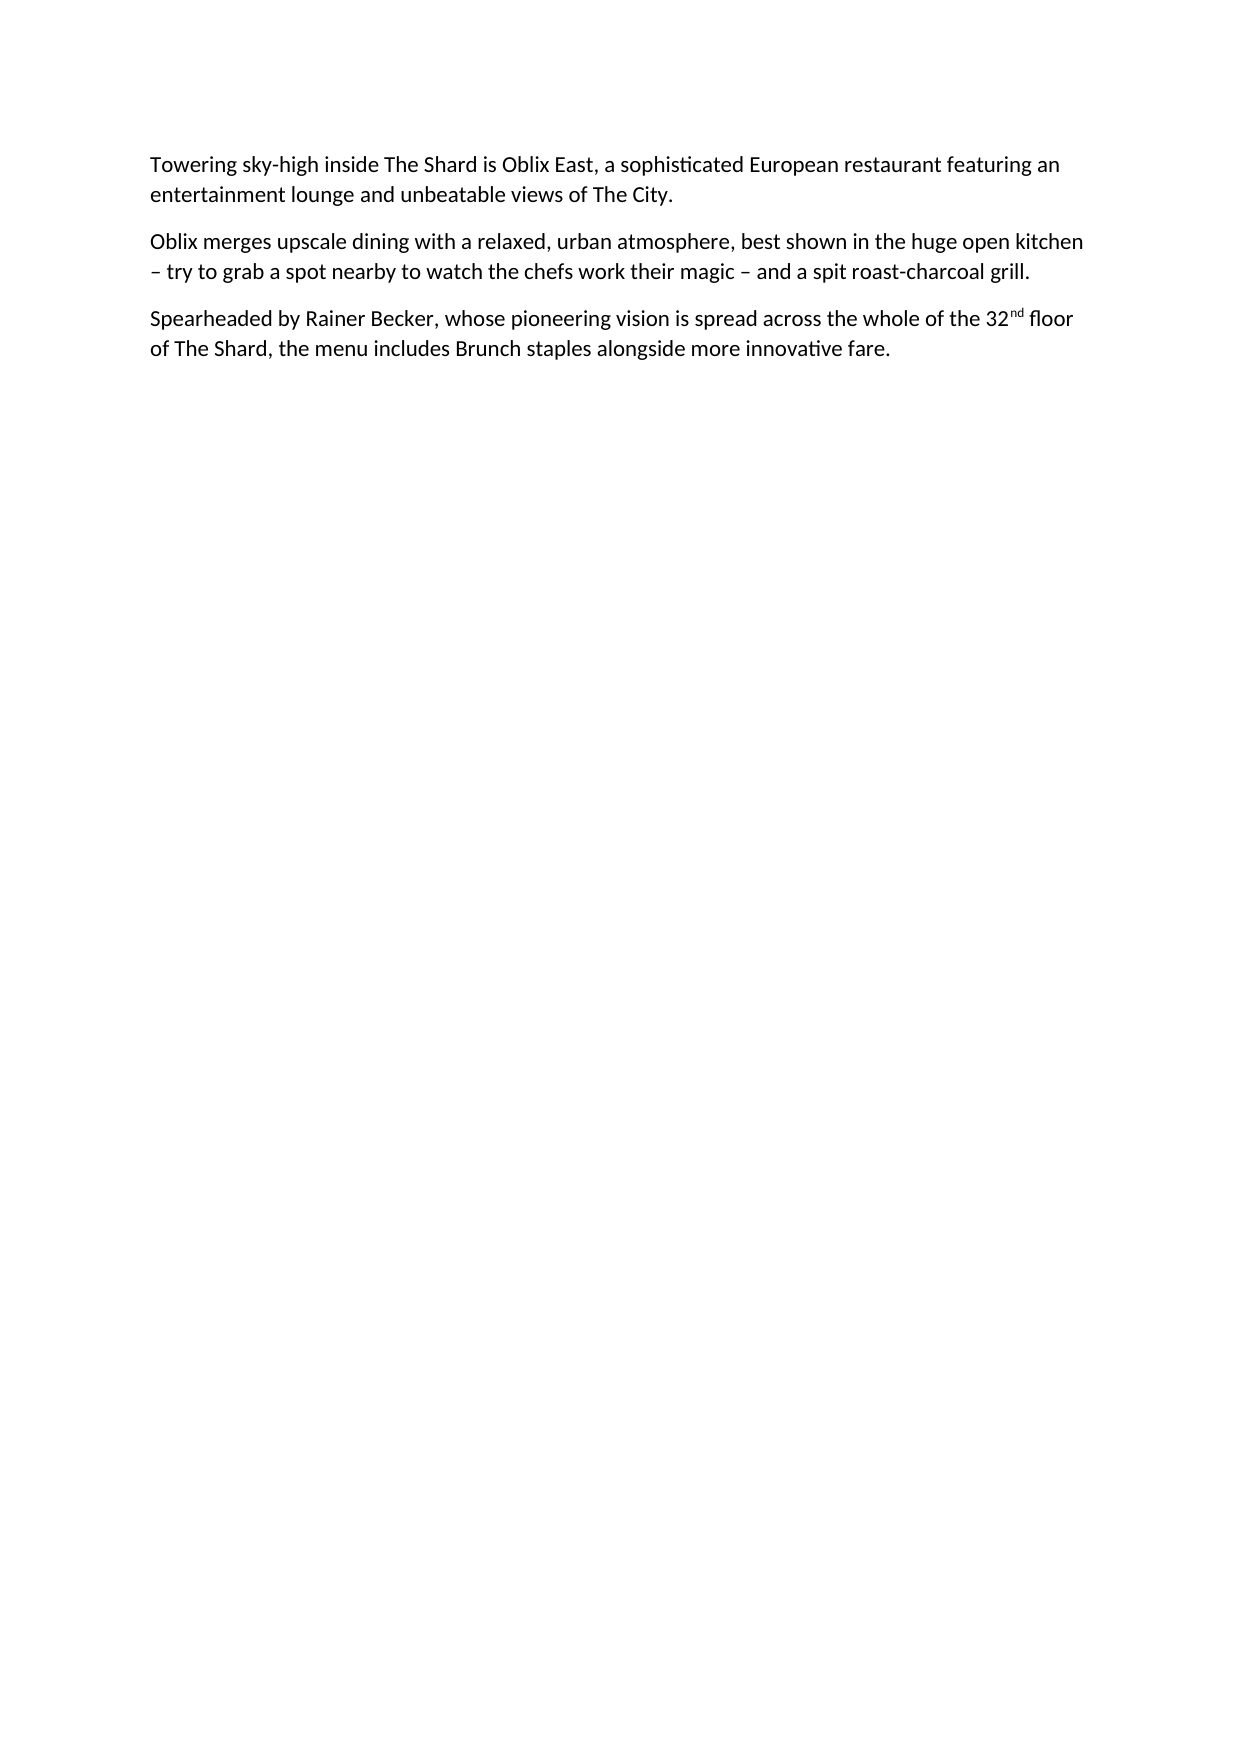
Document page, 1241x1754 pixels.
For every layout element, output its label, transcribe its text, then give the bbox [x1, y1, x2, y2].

text Spearheaded by Rainer Becker, whose pioneering vision is spread across the whole of the 32nd floor of The Shard, the menu includes Brunch staples alongside more innovative fare. [150, 304, 1090, 362]
text Towering sky-high inside The Shard is Oblix East, a sophisticated European restaurant featuring an entertainment lounge and unbeatable views of The City. [150, 150, 1090, 208]
text Oblix merges upscale dining with a relaxed, urban atmosphere, best shown in the huge open kitchen – try to grab a spot nearby to watch the chefs work their magic – and a spit roast-charcoal grill. [150, 227, 1090, 285]
